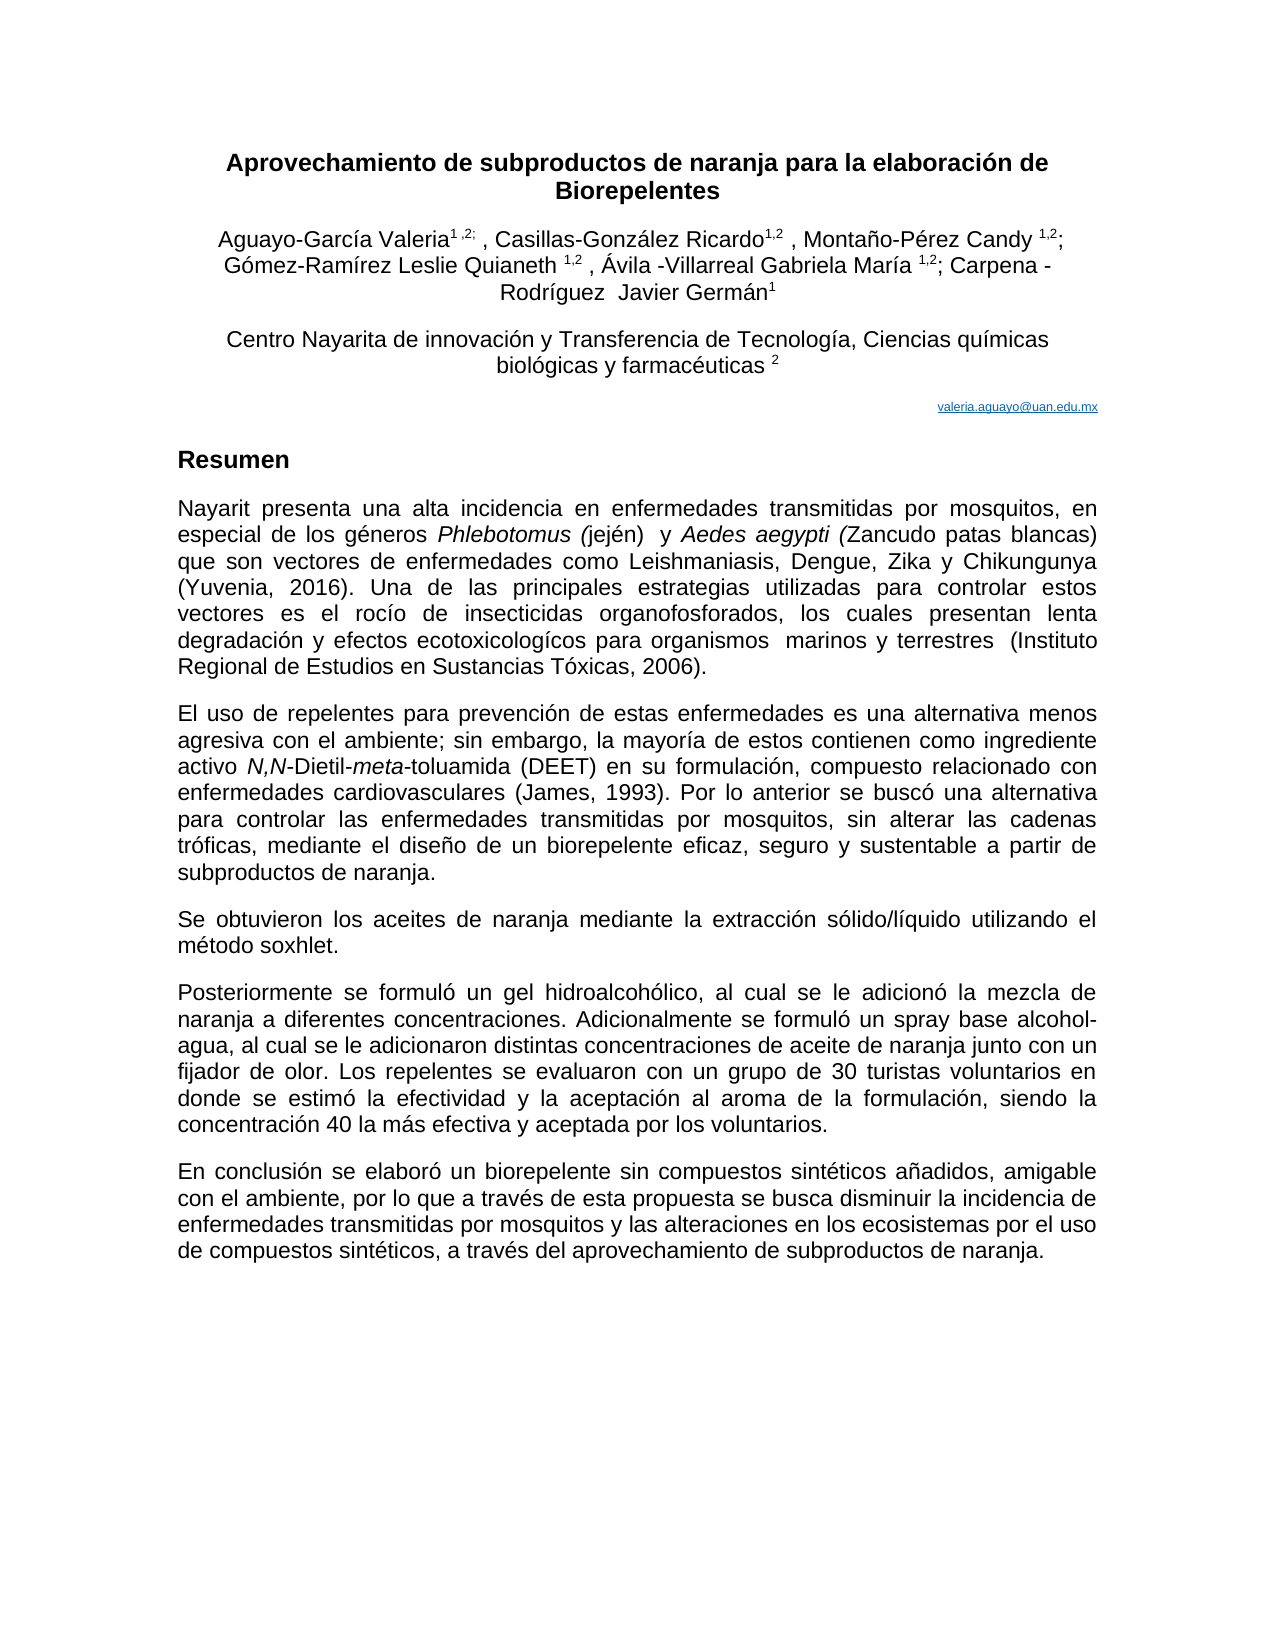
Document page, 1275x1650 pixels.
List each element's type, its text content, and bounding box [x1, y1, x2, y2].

text Nayarit presenta una alta incidencia en enfermedades transmitidas por mosquitos, en especial de los géneros Phlebotomus (jején) y Aedes aegypti (Zancudo patas blancas) que son vectores de enfermedades como Leishmaniasis, Dengue, Zika y Chikungunya (Yuvenia, 2016). Una de las principales estrategias utilizadas para controlar estos vectores es el rocío de insecticidas organofosforados, los cuales presentan lenta degradación y efectos ecotoxicologícos para organismos marinos y terrestres (Instituto Regional de Estudios en Sustancias Tóxicas, 2006). [177, 495, 1098, 679]
text Aprovechamiento de subproductos de naranja para la elaboración de Biorepelentes [177, 148, 555, 205]
text Aguayo-García Valeria1 ,2; , Casillas-González Ricardo1,2 , Montaño-Pérez Candy 1,2; Gómez-Ramírez Leslie Quianeth 1,2 , Ávila -Villarreal Gabriela María 1,2; Carpena -Rodríguez Javier Germán1 [177, 226, 1098, 305]
text valeria.aguayo@uan.edu.mx [177, 399, 1098, 424]
text Resumen [177, 445, 1098, 474]
text Aprovechamiento de subproductos de naranja para la elaboración de Biorepelentes [720, 148, 1098, 205]
text Centro Nayarita de innovación y Transferencia de Tecnología, Ciencias químicas biológicas y farmacéuticas 2 [177, 326, 1098, 378]
text Posteriormente se formuló un gel hidroalcohólico, al cual se le adicionó la mezcla de naranja a diferentes concentraciones. Adicionalmente se formuló un spray base alcohol-agua, al cual se le adicionaron distintas concentraciones de aceite de naranja junto con un fijador de olor. Los repelentes se evaluaron con un grupo de 30 turistas voluntarios en donde se estimó la efectividad y la aceptación al aroma de la formulación, siendo la concentración 40 la más efectiva y aceptada por los voluntarios. [177, 979, 1098, 1137]
text Se obtuvieron los aceites de naranja mediante la extracción sólido/líquido utilizando el método soxhlet. [177, 906, 1098, 958]
text El uso de repelentes para prevención de estas enfermedades es una alternativa menos agresiva con el ambiente; sin embargo, la mayoría de estos contienen como ingrediente activo N,N-Dietil-meta-toluamida (DEET) en su formulación, compuesto relacionado con enfermedades cardiovasculares (James, 1993). Por lo anterior se buscó una alternativa para controlar las enfermedades transmitidas por mosquitos, sin alterar las cadenas tróficas, mediante el diseño de un biorepelente eficaz, seguro y sustentable a partir de subproductos de naranja. [177, 700, 1098, 885]
text En conclusión se elaboró un biorepelente sin compuestos sintéticos añadidos, amigable con el ambiente, por lo que a través de esta propuesta se busca disminuir la incidencia de enfermedades transmitidas por mosquitos y las alteraciones en los ecosistemas por el uso de compuestos sintéticos, a través del aprovechamiento de subproductos de naranja. [177, 1158, 1098, 1263]
